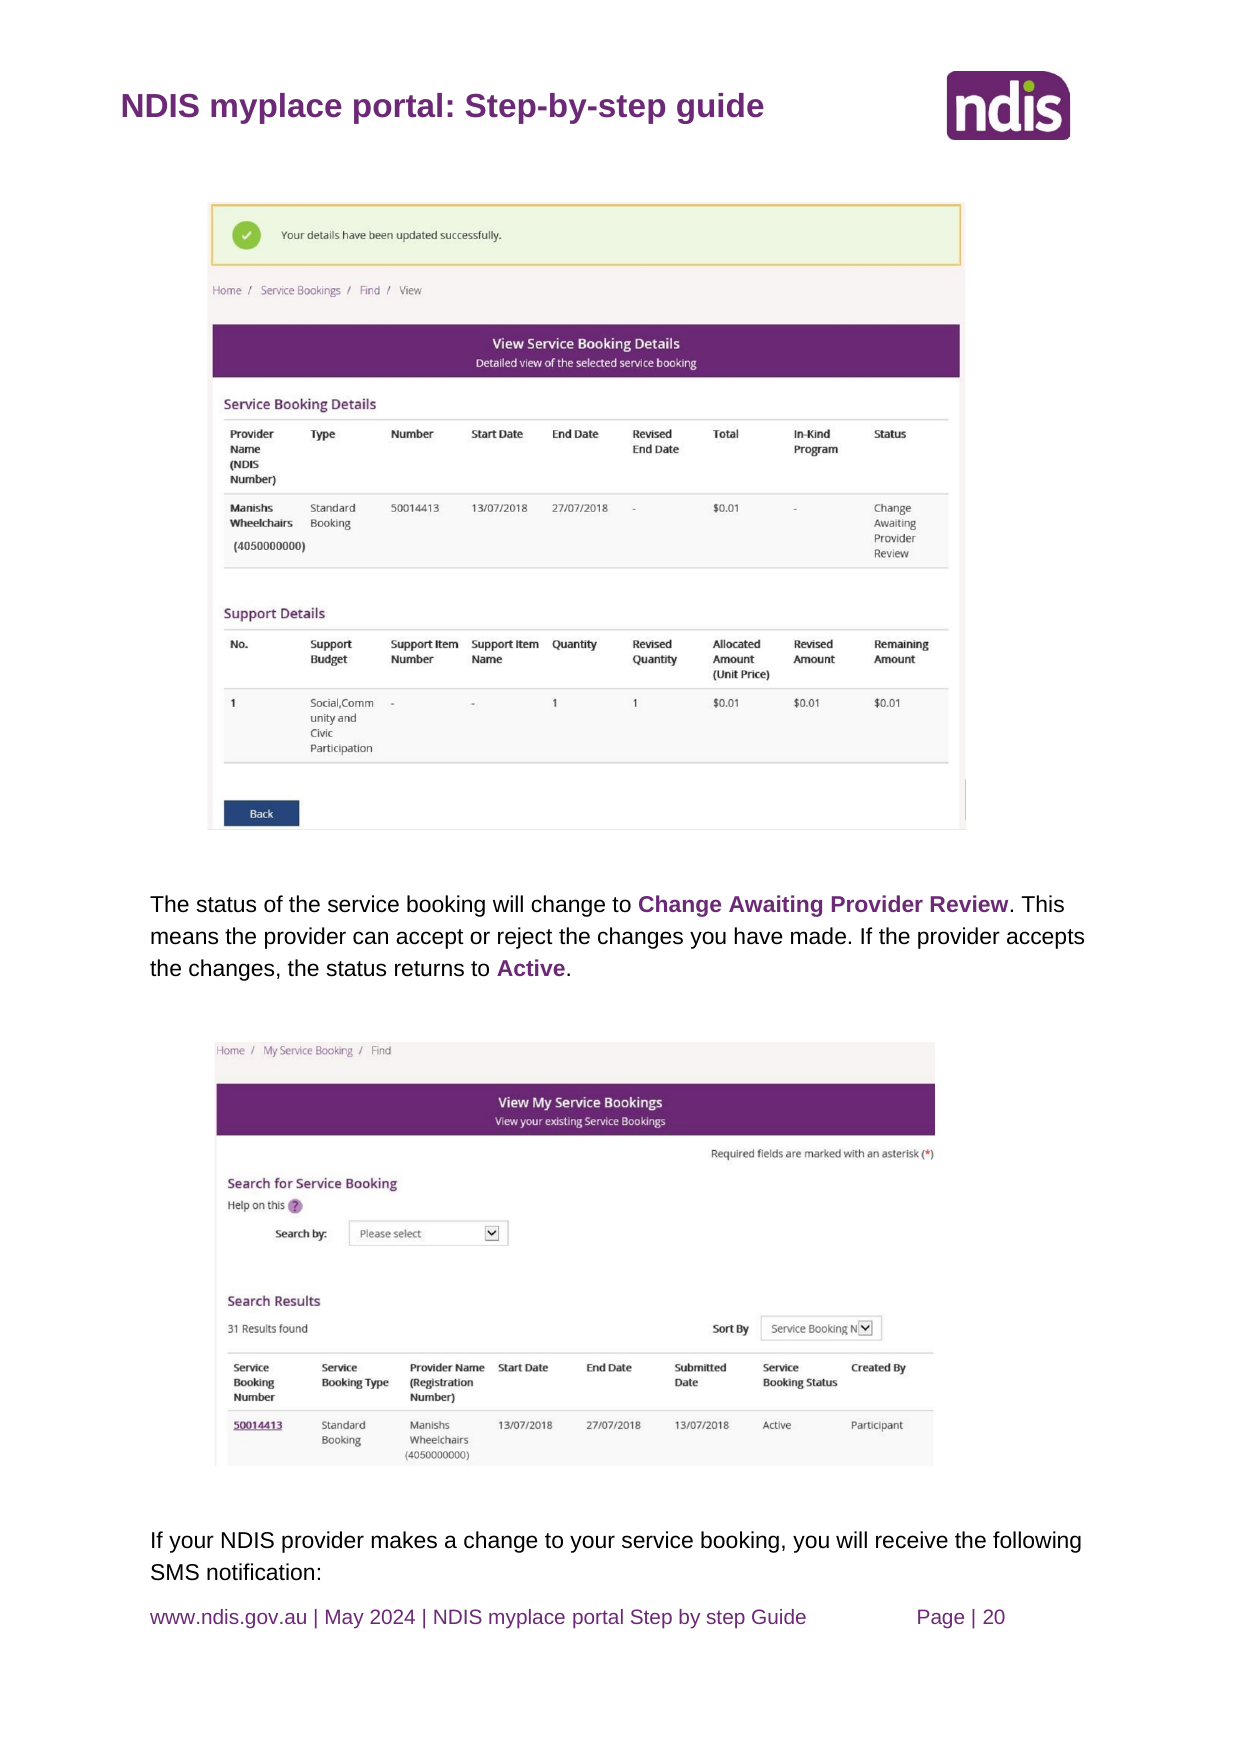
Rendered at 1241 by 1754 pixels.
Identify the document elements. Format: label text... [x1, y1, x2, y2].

text The status of the service booking will change to Change Awaiting Provider Review. This means the provider can accept or reject the changes you have made. If the provider accepts the changes, the status returns to Active. [150, 891, 1090, 981]
picture [946, 71, 1071, 140]
picture [213, 1042, 935, 1466]
text If your NDIS provider makes a change to your service booking, you will receive the following SMS notification: [150, 1527, 1090, 1585]
picture [207, 202, 966, 830]
